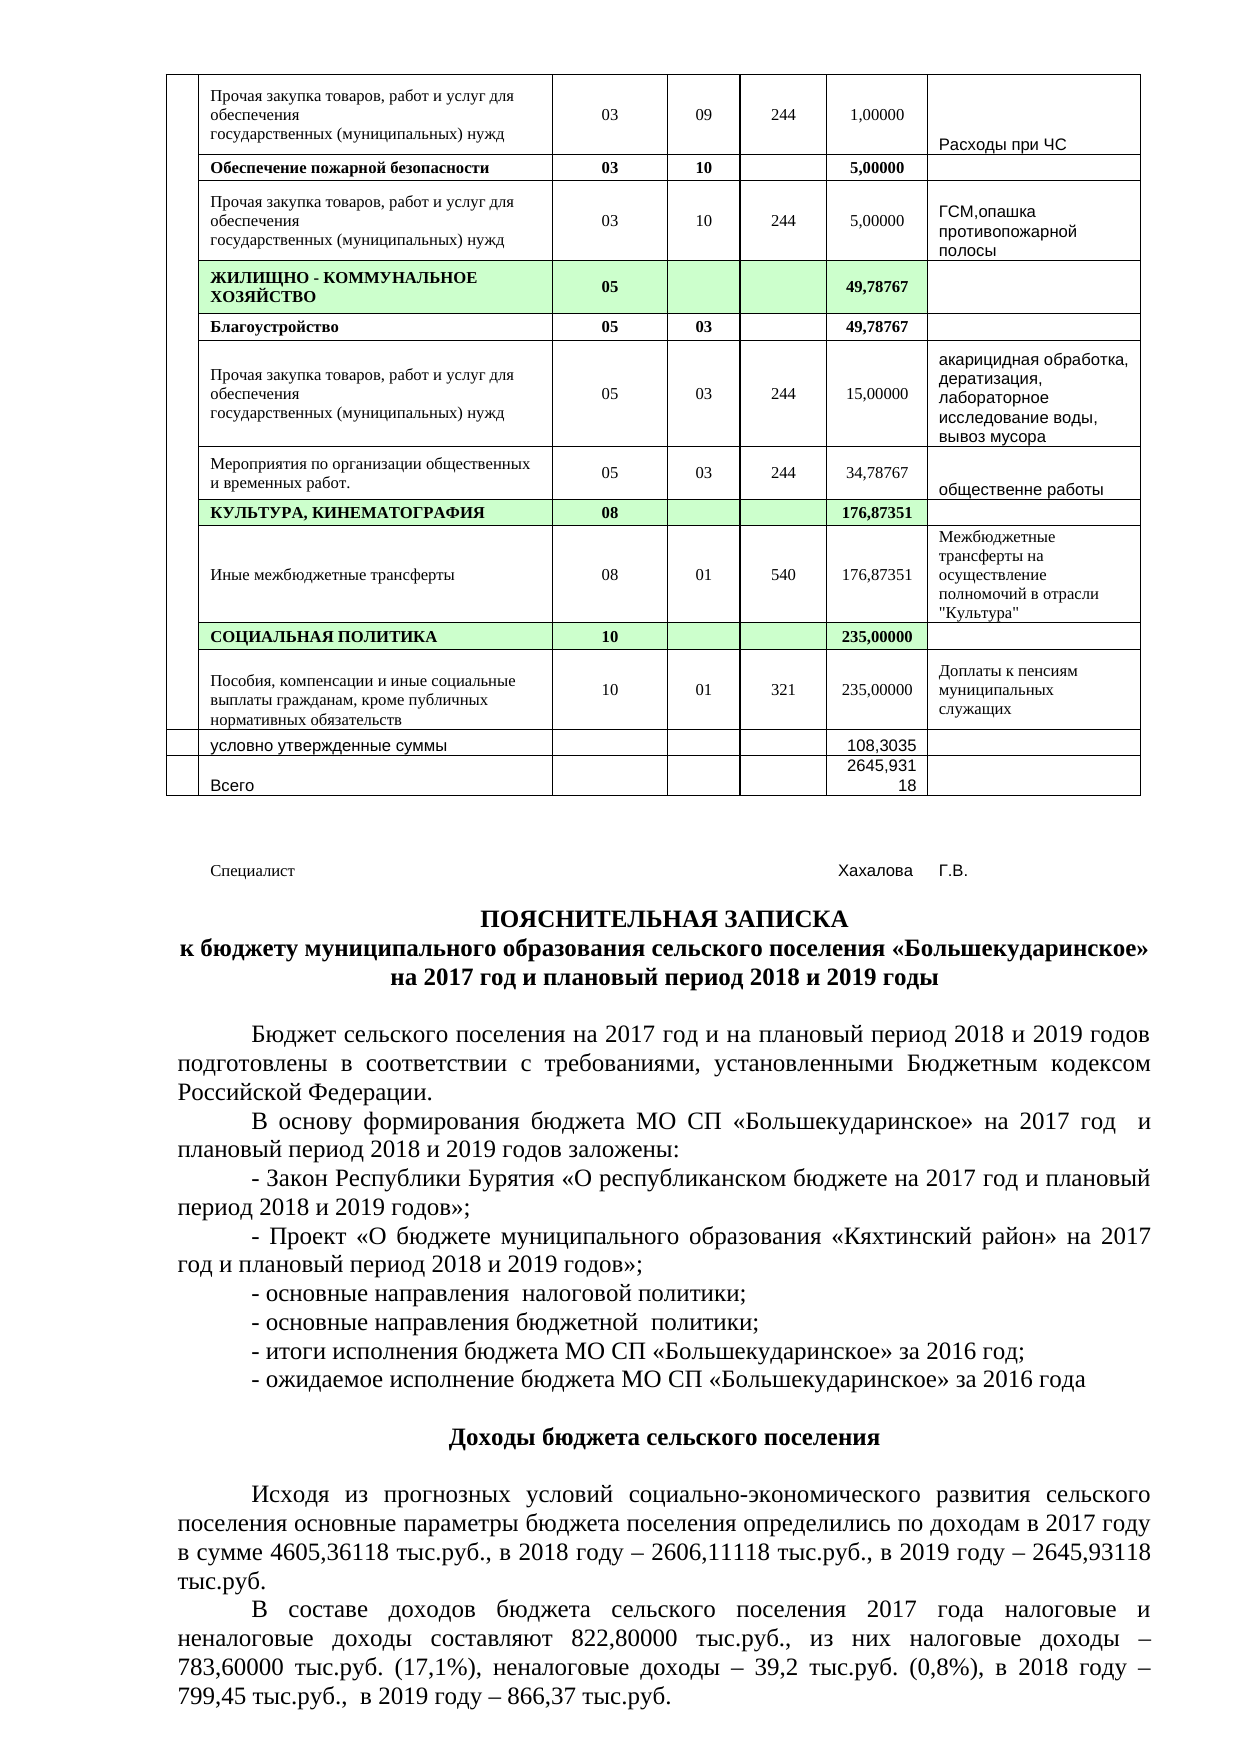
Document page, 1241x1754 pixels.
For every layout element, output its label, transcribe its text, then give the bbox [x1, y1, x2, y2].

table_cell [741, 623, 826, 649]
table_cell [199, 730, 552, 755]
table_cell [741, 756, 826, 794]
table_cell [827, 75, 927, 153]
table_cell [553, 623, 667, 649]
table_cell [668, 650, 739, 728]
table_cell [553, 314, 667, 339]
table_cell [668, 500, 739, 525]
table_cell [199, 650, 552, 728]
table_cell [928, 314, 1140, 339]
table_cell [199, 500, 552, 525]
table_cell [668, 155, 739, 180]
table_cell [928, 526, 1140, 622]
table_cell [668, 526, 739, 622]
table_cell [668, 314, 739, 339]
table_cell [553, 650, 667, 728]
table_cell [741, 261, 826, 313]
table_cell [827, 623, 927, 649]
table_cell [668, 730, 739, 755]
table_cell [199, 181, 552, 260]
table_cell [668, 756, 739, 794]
text Доходы бюджета сельского поселения [177, 1422, 1152, 1451]
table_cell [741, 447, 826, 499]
text к бюджету муниципального образования сельского поселения «Большекударинское» [177, 933, 1152, 962]
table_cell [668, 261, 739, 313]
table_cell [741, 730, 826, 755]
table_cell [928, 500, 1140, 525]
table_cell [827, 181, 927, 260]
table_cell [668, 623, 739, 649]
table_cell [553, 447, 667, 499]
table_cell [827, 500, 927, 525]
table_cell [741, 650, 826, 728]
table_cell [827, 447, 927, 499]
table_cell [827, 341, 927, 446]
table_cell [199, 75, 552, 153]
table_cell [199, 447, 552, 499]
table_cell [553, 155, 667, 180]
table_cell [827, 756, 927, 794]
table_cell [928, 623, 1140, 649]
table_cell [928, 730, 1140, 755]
text - основные направления бюджетной политики; [177, 1307, 1152, 1336]
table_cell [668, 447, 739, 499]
text В составе доходов бюджета сельского поселения 2017 года налоговые и неналоговые доходы составляют 822,80000 тыс.руб., из них налоговые доходы – 783,60000 тыс.руб. (17,1%), неналоговые доходы – 39,2 тыс.руб. (0,8%), в 2018 году – 799,45 тыс.руб., в 2019 году – 866,37 тыс.руб. [177, 1594, 1152, 1709]
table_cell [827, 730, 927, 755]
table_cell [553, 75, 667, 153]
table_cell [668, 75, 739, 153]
text В основу формирования бюджета МО СП «Большекударинское» на 2017 год и плановый период 2018 и 2019 годов заложены: [177, 1106, 1152, 1163]
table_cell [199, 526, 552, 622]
text - основные направления налоговой политики; [177, 1278, 1152, 1307]
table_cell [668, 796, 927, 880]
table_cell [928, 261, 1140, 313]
text - Проект «О бюджете муниципального образования «Кяхтинский район» на 2017 год и плановый период 2018 и 2019 годов»; [177, 1221, 1152, 1278]
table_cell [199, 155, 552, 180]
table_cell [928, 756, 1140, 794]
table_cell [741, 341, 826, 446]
text - Закон Республики Бурятия «О республиканском бюджете на 2017 год и плановый период 2018 и 2019 годов»; [177, 1163, 1152, 1221]
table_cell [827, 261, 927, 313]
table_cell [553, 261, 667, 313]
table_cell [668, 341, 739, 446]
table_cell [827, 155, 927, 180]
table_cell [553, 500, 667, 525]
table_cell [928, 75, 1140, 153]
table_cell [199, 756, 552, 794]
text ПОЯСНИТЕЛЬНАЯ ЗАПИСКА [177, 904, 1152, 933]
text - ожидаемое исполнение бюджета МО СП «Большекударинское» за 2016 года [177, 1364, 1152, 1393]
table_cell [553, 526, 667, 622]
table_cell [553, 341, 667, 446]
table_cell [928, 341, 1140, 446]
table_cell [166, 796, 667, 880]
text на 2017 год и плановый период 2018 и 2019 годы [177, 962, 1152, 991]
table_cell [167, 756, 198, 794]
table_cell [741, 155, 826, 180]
text - итоги исполнения бюджета МО СП «Большекударинское» за 2016 год; [177, 1336, 1152, 1364]
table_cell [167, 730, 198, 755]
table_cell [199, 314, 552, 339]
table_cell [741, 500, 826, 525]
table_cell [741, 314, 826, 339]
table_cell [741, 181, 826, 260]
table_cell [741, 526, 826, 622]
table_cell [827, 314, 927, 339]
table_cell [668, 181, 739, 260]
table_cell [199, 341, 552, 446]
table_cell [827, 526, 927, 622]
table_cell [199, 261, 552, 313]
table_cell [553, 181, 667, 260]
text Бюджет сельского поселения на 2017 год и на плановый период 2018 и 2019 годов подготовлены в соответствии с требованиями, установленными Бюджетным кодексом Российской Федерации. [177, 1019, 1152, 1106]
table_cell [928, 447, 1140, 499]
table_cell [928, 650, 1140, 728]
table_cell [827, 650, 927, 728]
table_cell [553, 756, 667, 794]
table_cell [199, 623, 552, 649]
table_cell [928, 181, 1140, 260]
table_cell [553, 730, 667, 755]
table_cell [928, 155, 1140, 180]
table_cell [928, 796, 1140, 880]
text Исходя из прогнозных условий социально-экономического развития сельского поселения основные параметры бюджета поселения определились по доходам в 2017 году в сумме 4605,36118 тыс.руб., в 2018 году – 2606,11118 тыс.руб., в 2019 году – 2645,93118 тыс.руб. [177, 1479, 1152, 1594]
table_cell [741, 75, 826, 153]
